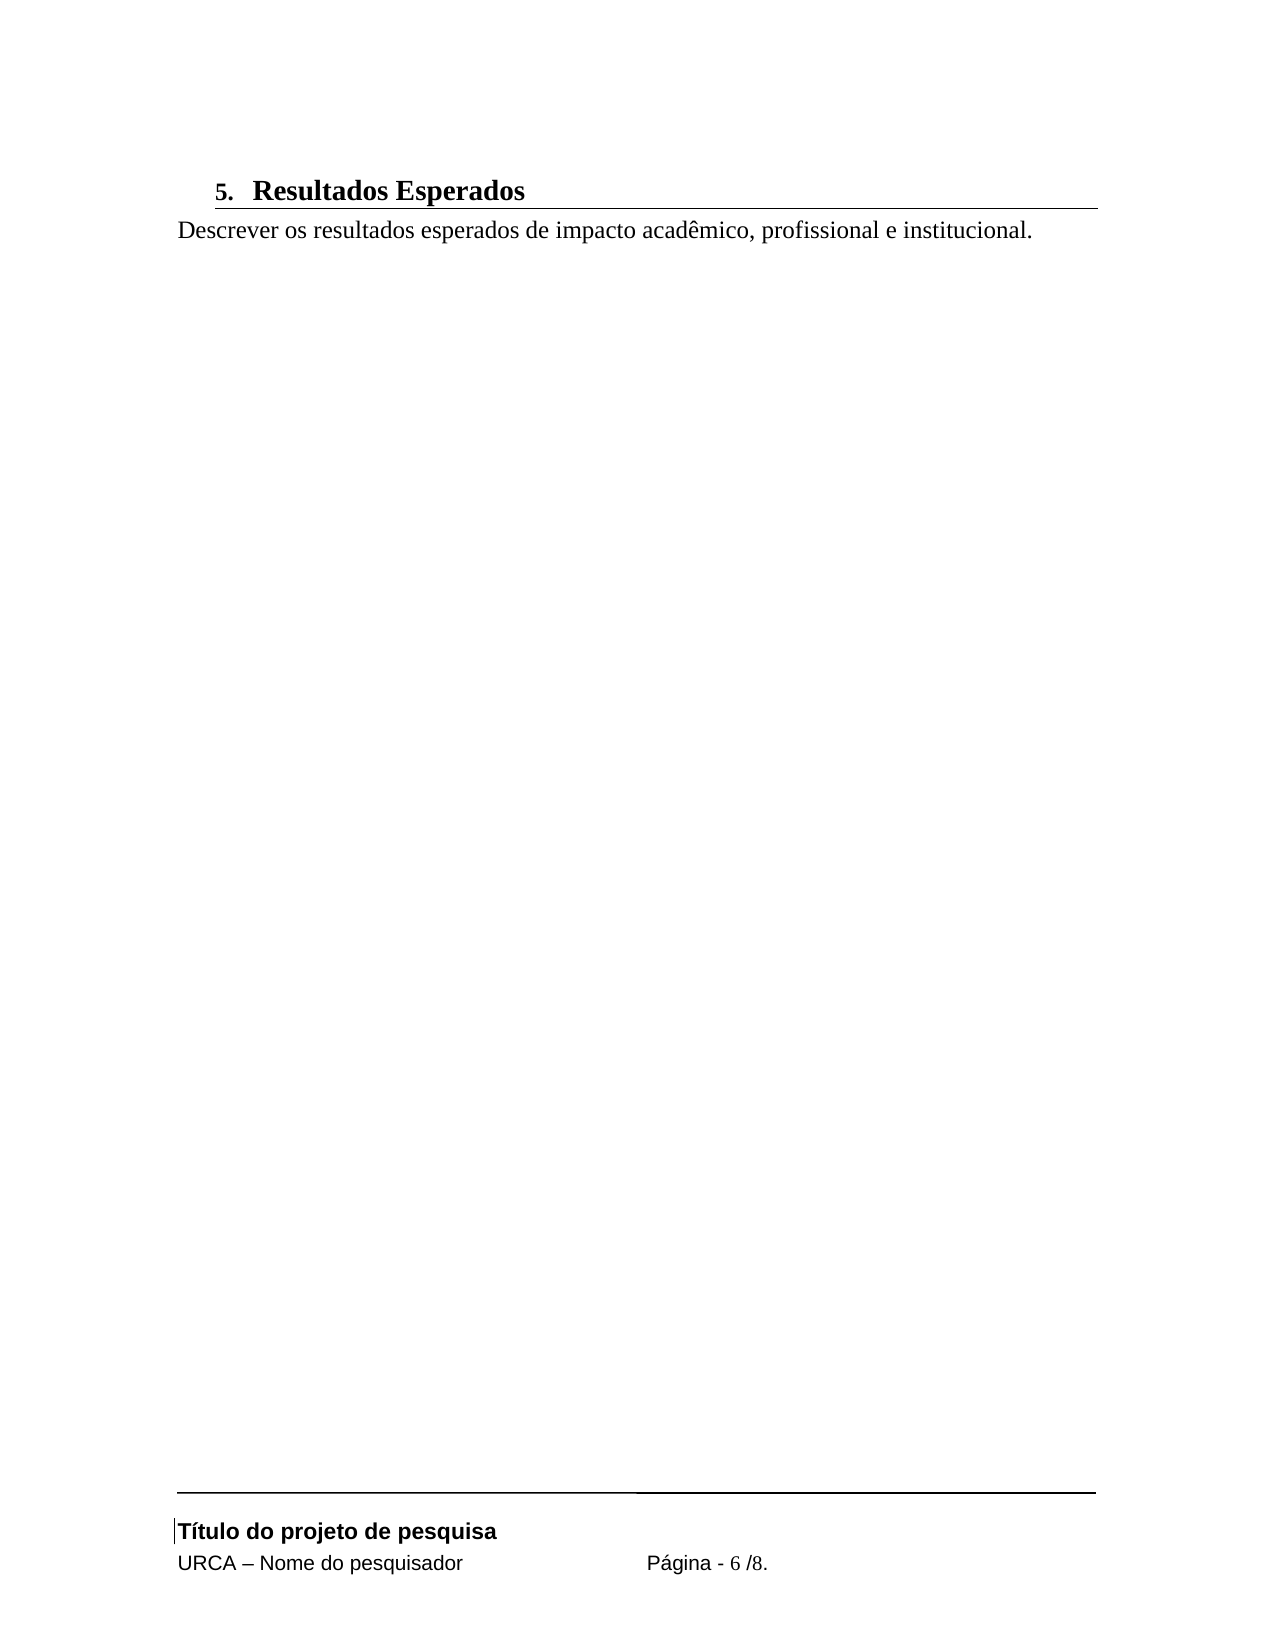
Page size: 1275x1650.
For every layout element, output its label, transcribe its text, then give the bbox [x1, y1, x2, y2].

subtitle Resultados Esperados [215, 173, 1098, 208]
text Descrever os resultados esperados de impacto acadêmico, profissional e institucional. [177, 216, 1098, 244]
